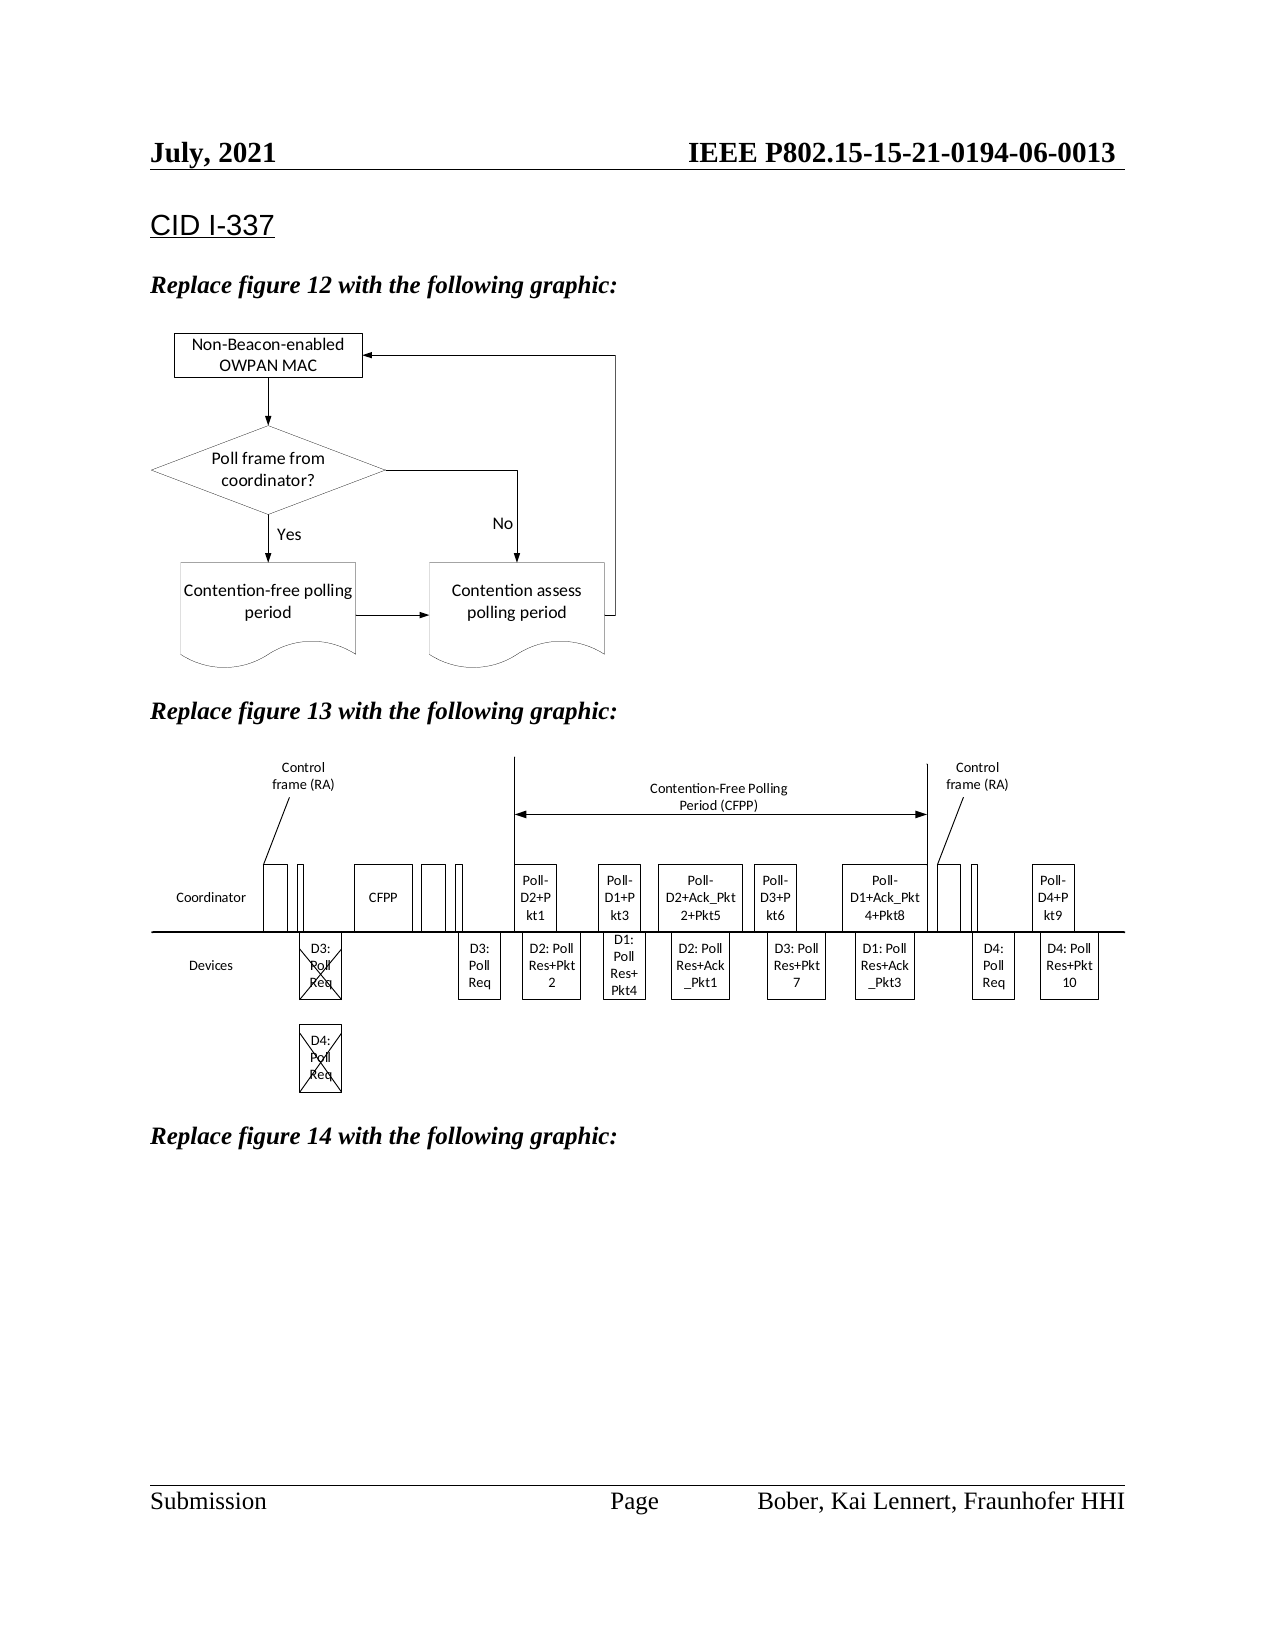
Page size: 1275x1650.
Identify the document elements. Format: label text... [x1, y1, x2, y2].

text Replace figure 12 with the following graphic: [150, 270, 1125, 299]
text Replace figure 14 with the following graphic: [150, 1121, 1125, 1150]
text Replace figure 13 with the following graphic: [150, 696, 1125, 725]
text CID I-337 [150, 208, 1125, 241]
